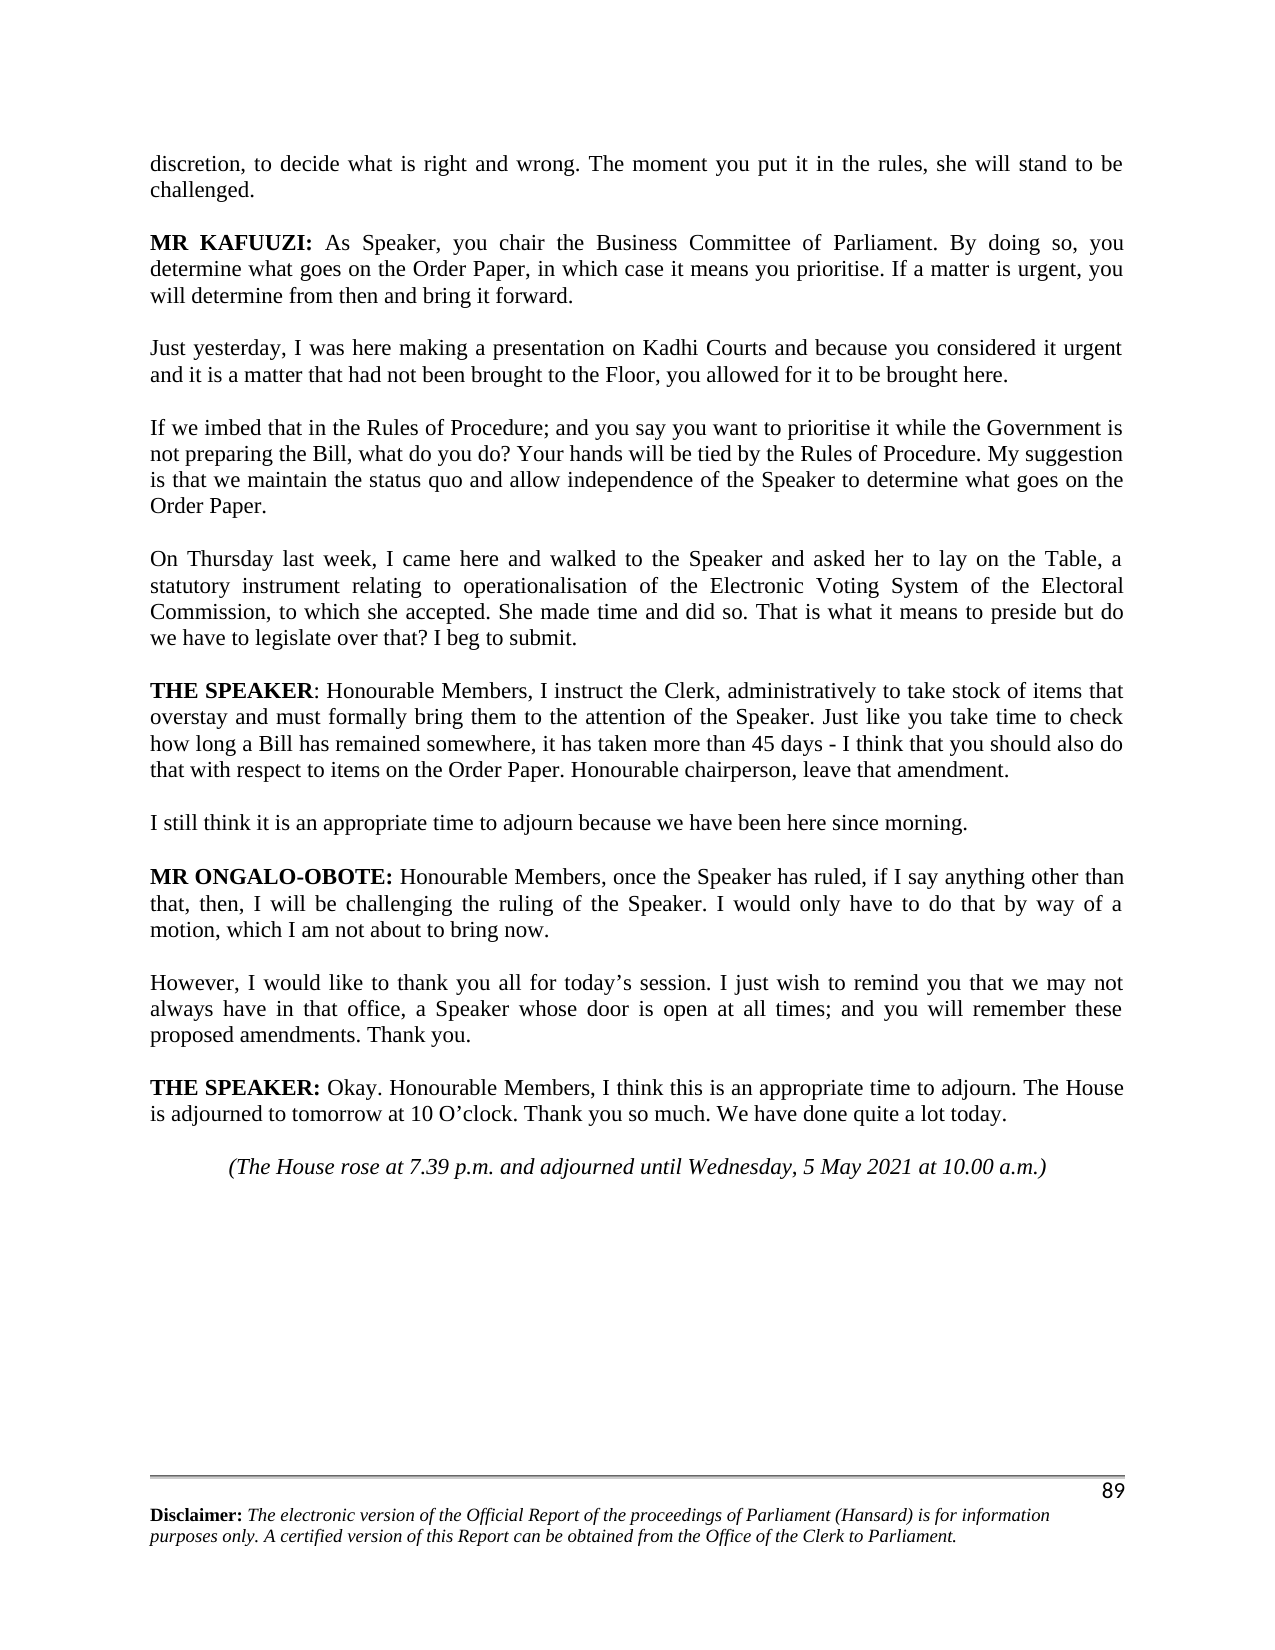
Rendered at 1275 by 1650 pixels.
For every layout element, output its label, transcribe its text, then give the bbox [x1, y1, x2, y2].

text THE SPEAKER: Okay. Honourable Members, I think this is an appropriate time to adjourn. The House is adjourned to tomorrow at 10 O’clock. Thank you so much. We have done quite a lot today. [150, 1074, 1125, 1127]
text If we imbed that in the Rules of Procedure; and you say you want to prioritise it while the Government is not preparing the Bill, what do you do? Your hands will be tied by the Rules of Procedure. My suggestion is that we maintain the status quo and allow independence of the Speaker to determine what goes on the Order Paper. [150, 413, 1125, 519]
text (The House rose at 7.39 p.m. and adjourned until Wednesday, 5 May 2021 at 10.00 a.m.) [150, 1153, 1125, 1179]
text MR ONGALO-OBOTE: Honourable Members, once the Speaker has ruled, if I say anything other than that, then, I will be challenging the ruling of the Speaker. I would only have to do that by way of a motion, which I am not about to bring now. [150, 863, 1125, 942]
text On Thursday last week, I came here and walked to the Speaker and asked her to lay on the Table, a statutory instrument relating to operationalisation of the Electronic Voting System of the Electoral Commission, to which she accepted. She made time and did so. That is what it means to preside but do we have to legislate over that? I beg to submit. [150, 545, 1125, 651]
picture [150, 1475, 1125, 1479]
text However, I would like to thank you all for today’s session. I just wish to remind you that we may not always have in that office, a Speaker whose door is open at all times; and you will remember these proposed amendments. Thank you. [150, 969, 1125, 1048]
text MR KAFUUZI: As Speaker, you chair the Business Committee of Parliament. By doing so, you determine what goes on the Order Paper, in which case it means you prioritise. If a matter is urgent, you will determine from then and bring it forward. [150, 229, 1125, 308]
text I still think it is an appropriate time to adjourn because we have been here since morning. [150, 809, 1125, 835]
text THE SPEAKER: Honourable Members, I instruct the Clerk, administratively to take stock of items that overstay and must formally bring them to the attention of the Speaker. Just like you take time to check how long a Bill has remained somewhere, it has taken more than 45 days - I think that you should also do that with respect to items on the Order Paper. Honourable chairperson, leave that amendment. [150, 677, 1125, 782]
text Just yesterday, I was here making a presentation on Kadhi Courts and because you considered it urgent and it is a matter that had not been brought to the Floor, you allowed for it to be brought here. [150, 334, 1125, 387]
